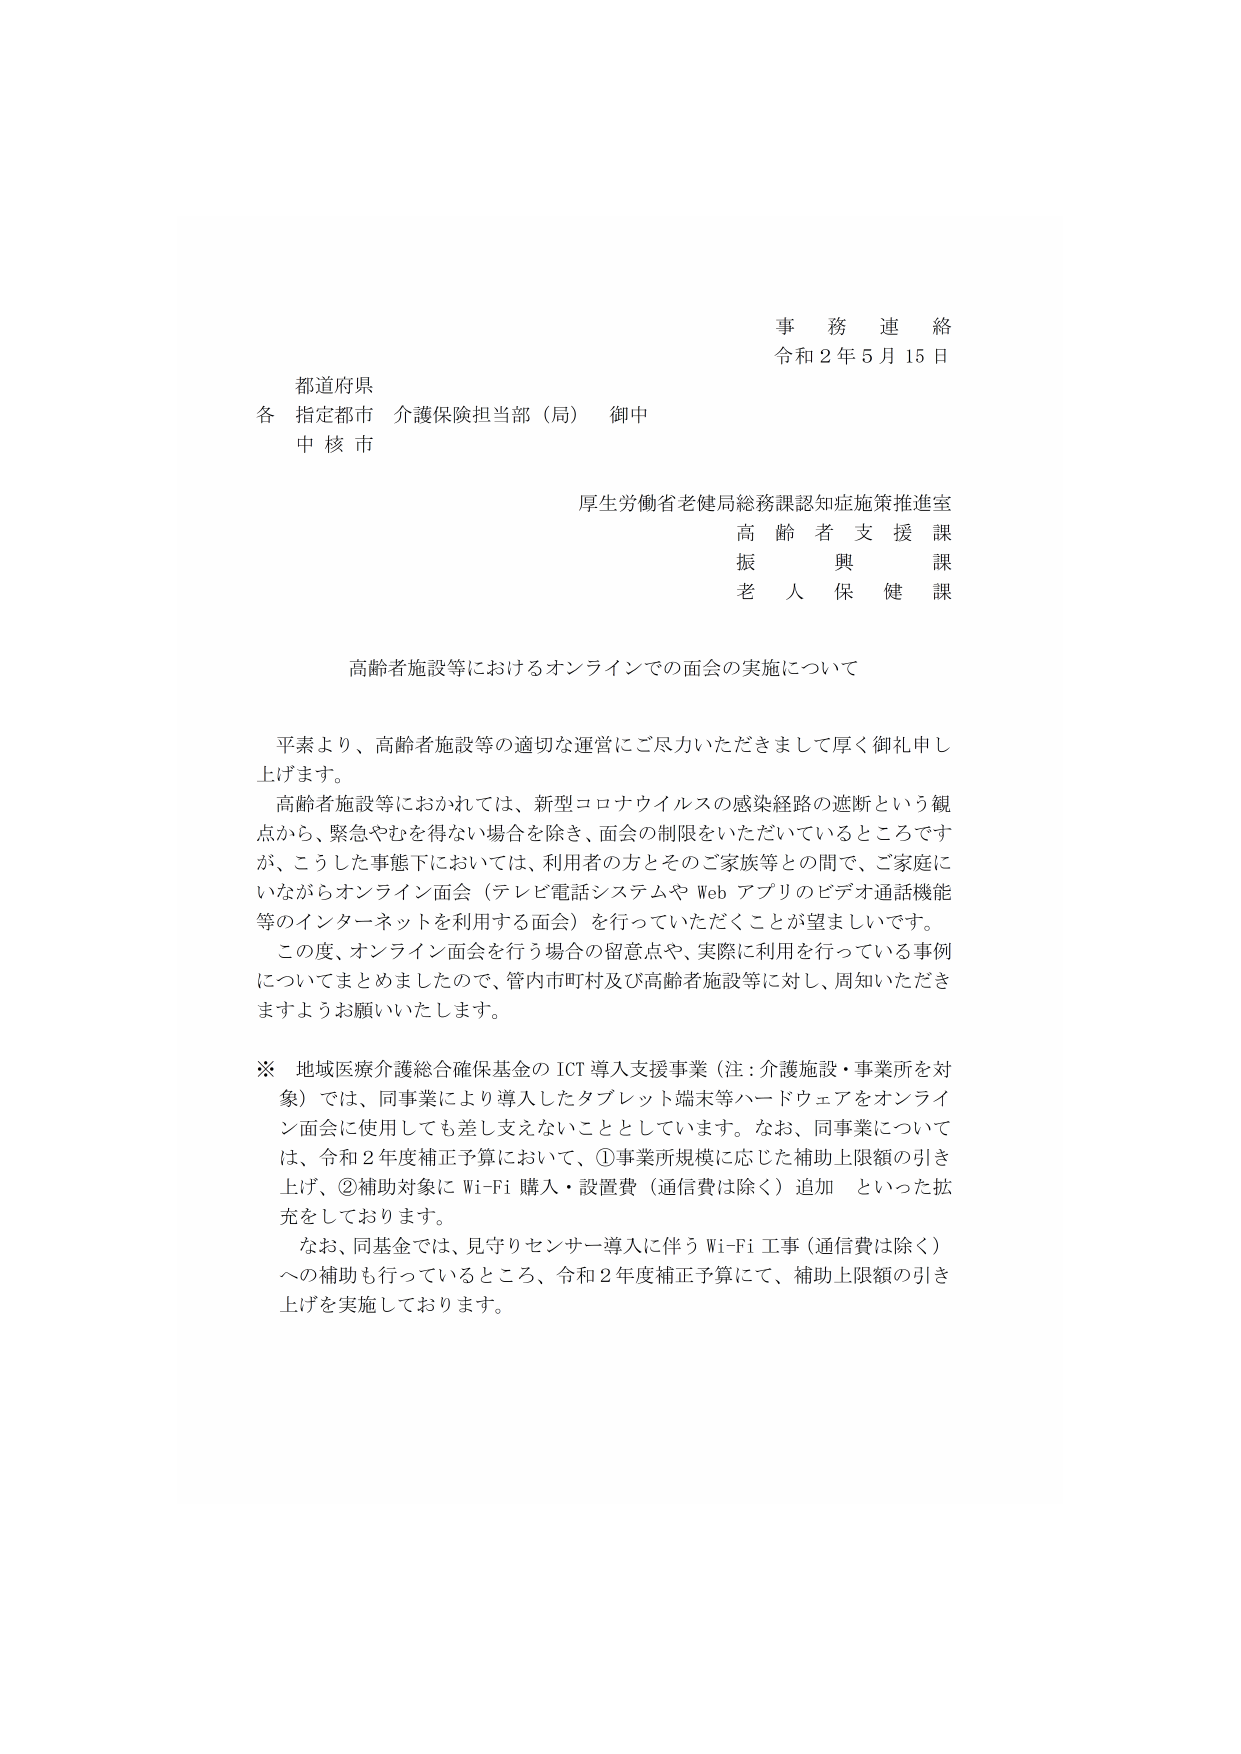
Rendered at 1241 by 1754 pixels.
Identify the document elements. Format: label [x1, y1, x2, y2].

picture [177, 216, 1063, 1504]
